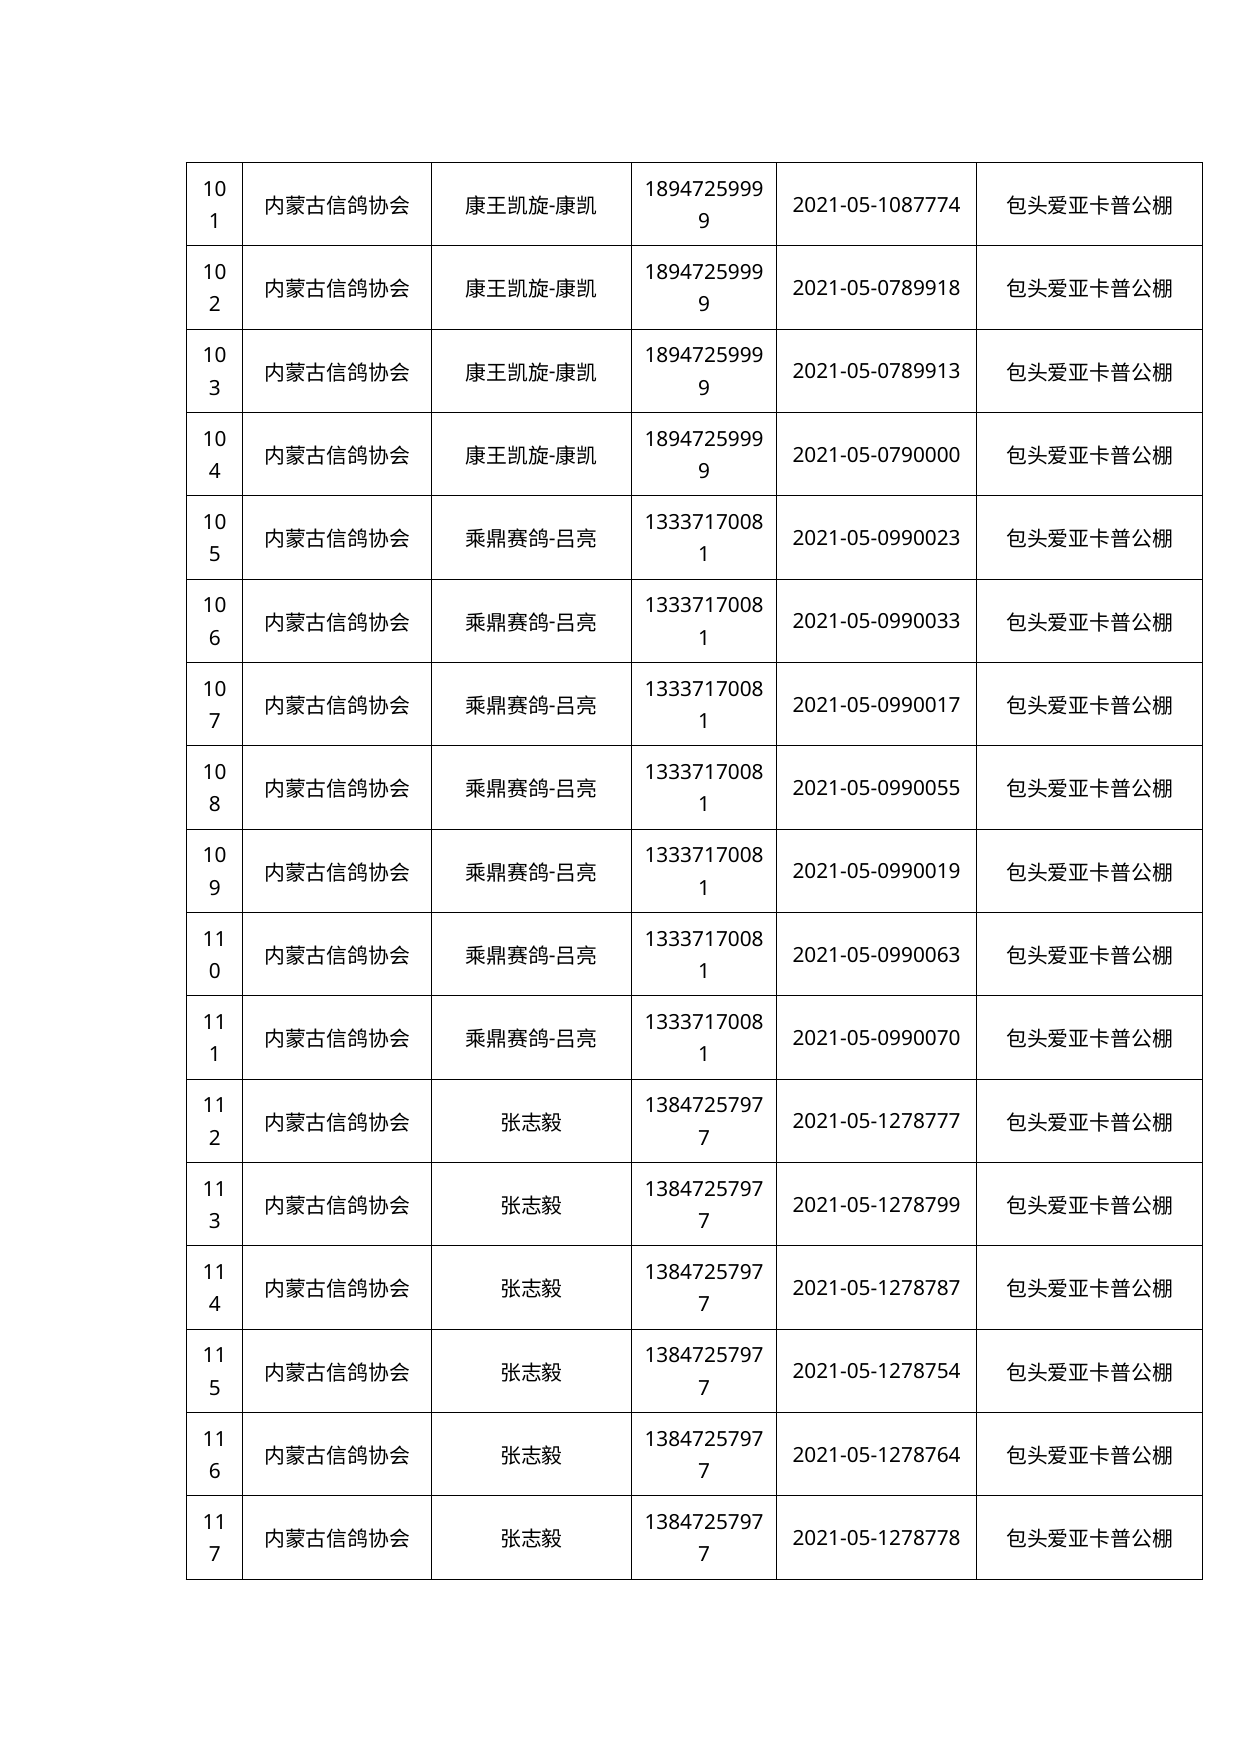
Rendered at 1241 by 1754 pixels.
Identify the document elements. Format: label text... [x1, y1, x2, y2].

table_cell 内蒙古信鸽协会 [243, 913, 431, 995]
table_cell 13337170081 [632, 830, 776, 912]
table_cell 104 [187, 413, 242, 495]
table_cell 张志毅 [432, 1496, 631, 1579]
table_cell 113 [187, 1163, 242, 1245]
table_cell 2021-05-1278764 [777, 1413, 976, 1495]
table_cell 102 [187, 246, 242, 329]
table_cell 内蒙古信鸽协会 [243, 246, 431, 329]
table_cell 13847257977 [632, 1496, 776, 1579]
table_cell 107 [187, 663, 242, 745]
table_cell 内蒙古信鸽协会 [243, 330, 431, 412]
table_cell 13847257977 [632, 1246, 776, 1329]
table_cell 13337170081 [632, 663, 776, 745]
table_cell 内蒙古信鸽协会 [243, 830, 431, 912]
table_cell 包头爱亚卡普公棚 [977, 413, 1202, 495]
table_cell 包头爱亚卡普公棚 [977, 996, 1202, 1079]
table_cell 2021-05-1278787 [777, 1246, 976, 1329]
table_cell 内蒙古信鸽协会 [243, 496, 431, 579]
table_cell 康王凯旋-康凯 [432, 413, 631, 495]
table_cell 105 [187, 496, 242, 579]
table_cell 乘鼎赛鸽-吕亮 [432, 913, 631, 995]
table_cell 内蒙古信鸽协会 [243, 413, 431, 495]
table_cell 内蒙古信鸽协会 [243, 1246, 431, 1329]
table_cell 包头爱亚卡普公棚 [977, 1163, 1202, 1245]
table_cell 内蒙古信鸽协会 [243, 1413, 431, 1495]
table_cell 2021-05-1087774 [777, 163, 976, 245]
table_cell 2021-05-1278778 [777, 1496, 976, 1579]
table_cell 包头爱亚卡普公棚 [977, 496, 1202, 579]
table_cell 张志毅 [432, 1330, 631, 1412]
table_cell 13337170081 [632, 913, 776, 995]
table_cell 张志毅 [432, 1413, 631, 1495]
table_cell 包头爱亚卡普公棚 [977, 1080, 1202, 1162]
table_cell 2021-05-0990063 [777, 913, 976, 995]
table_cell 包头爱亚卡普公棚 [977, 913, 1202, 995]
table_cell 康王凯旋-康凯 [432, 330, 631, 412]
table_cell 康王凯旋-康凯 [432, 163, 631, 245]
table_cell 13337170081 [632, 746, 776, 829]
table_cell 109 [187, 830, 242, 912]
table_cell 111 [187, 996, 242, 1079]
table_cell 包头爱亚卡普公棚 [977, 1413, 1202, 1495]
table_cell 包头爱亚卡普公棚 [977, 330, 1202, 412]
table_cell 115 [187, 1330, 242, 1412]
table_cell 包头爱亚卡普公棚 [977, 830, 1202, 912]
table_cell 包头爱亚卡普公棚 [977, 1496, 1202, 1579]
table_cell 18947259999 [632, 163, 776, 245]
table_cell 张志毅 [432, 1163, 631, 1245]
table_cell 康王凯旋-康凯 [432, 246, 631, 329]
table_cell 内蒙古信鸽协会 [243, 1080, 431, 1162]
table_cell 内蒙古信鸽协会 [243, 1330, 431, 1412]
table_cell 116 [187, 1413, 242, 1495]
table_cell 13847257977 [632, 1080, 776, 1162]
table_cell 包头爱亚卡普公棚 [977, 663, 1202, 745]
table_cell 内蒙古信鸽协会 [243, 746, 431, 829]
table_cell 13847257977 [632, 1413, 776, 1495]
table_cell 包头爱亚卡普公棚 [977, 246, 1202, 329]
table_cell 2021-05-0789918 [777, 246, 976, 329]
table_cell 2021-05-0990019 [777, 830, 976, 912]
table_cell 张志毅 [432, 1246, 631, 1329]
table_cell 包头爱亚卡普公棚 [977, 580, 1202, 662]
table_cell 103 [187, 330, 242, 412]
table_cell 乘鼎赛鸽-吕亮 [432, 580, 631, 662]
table_cell 内蒙古信鸽协会 [243, 580, 431, 662]
table_cell 包头爱亚卡普公棚 [977, 1330, 1202, 1412]
table_cell 2021-05-0990017 [777, 663, 976, 745]
table_cell 110 [187, 913, 242, 995]
table_cell 2021-05-0790000 [777, 413, 976, 495]
table_cell 乘鼎赛鸽-吕亮 [432, 663, 631, 745]
table_cell 2021-05-1278799 [777, 1163, 976, 1245]
table_cell 乘鼎赛鸽-吕亮 [432, 496, 631, 579]
table_cell 包头爱亚卡普公棚 [977, 746, 1202, 829]
table_cell 2021-05-0990033 [777, 580, 976, 662]
table_cell 2021-05-0990055 [777, 746, 976, 829]
table_cell 13337170081 [632, 496, 776, 579]
table_cell 包头爱亚卡普公棚 [977, 163, 1202, 245]
table_cell 包头爱亚卡普公棚 [977, 1246, 1202, 1329]
table_cell 108 [187, 746, 242, 829]
table_cell 内蒙古信鸽协会 [243, 663, 431, 745]
table_cell 内蒙古信鸽协会 [243, 163, 431, 245]
table_cell 13337170081 [632, 580, 776, 662]
table_cell 乘鼎赛鸽-吕亮 [432, 830, 631, 912]
table_cell 112 [187, 1080, 242, 1162]
table_cell 2021-05-1278754 [777, 1330, 976, 1412]
table_cell 106 [187, 580, 242, 662]
table_cell 101 [187, 163, 242, 245]
table_cell 乘鼎赛鸽-吕亮 [432, 746, 631, 829]
table_cell 2021-05-0990023 [777, 496, 976, 579]
table_cell 张志毅 [432, 1080, 631, 1162]
table_cell 13847257977 [632, 1163, 776, 1245]
table_cell 乘鼎赛鸽-吕亮 [432, 996, 631, 1079]
table_cell 13847257977 [632, 1330, 776, 1412]
table_cell 18947259999 [632, 413, 776, 495]
table_cell 内蒙古信鸽协会 [243, 1163, 431, 1245]
table_cell 2021-05-1278777 [777, 1080, 976, 1162]
table_cell 内蒙古信鸽协会 [243, 1496, 431, 1579]
table_cell 2021-05-0990070 [777, 996, 976, 1079]
table_cell 117 [187, 1496, 242, 1579]
table_cell 114 [187, 1246, 242, 1329]
table_cell 13337170081 [632, 996, 776, 1079]
table_cell 18947259999 [632, 330, 776, 412]
table_cell 18947259999 [632, 246, 776, 329]
table_cell 内蒙古信鸽协会 [243, 996, 431, 1079]
table_cell 2021-05-0789913 [777, 330, 976, 412]
